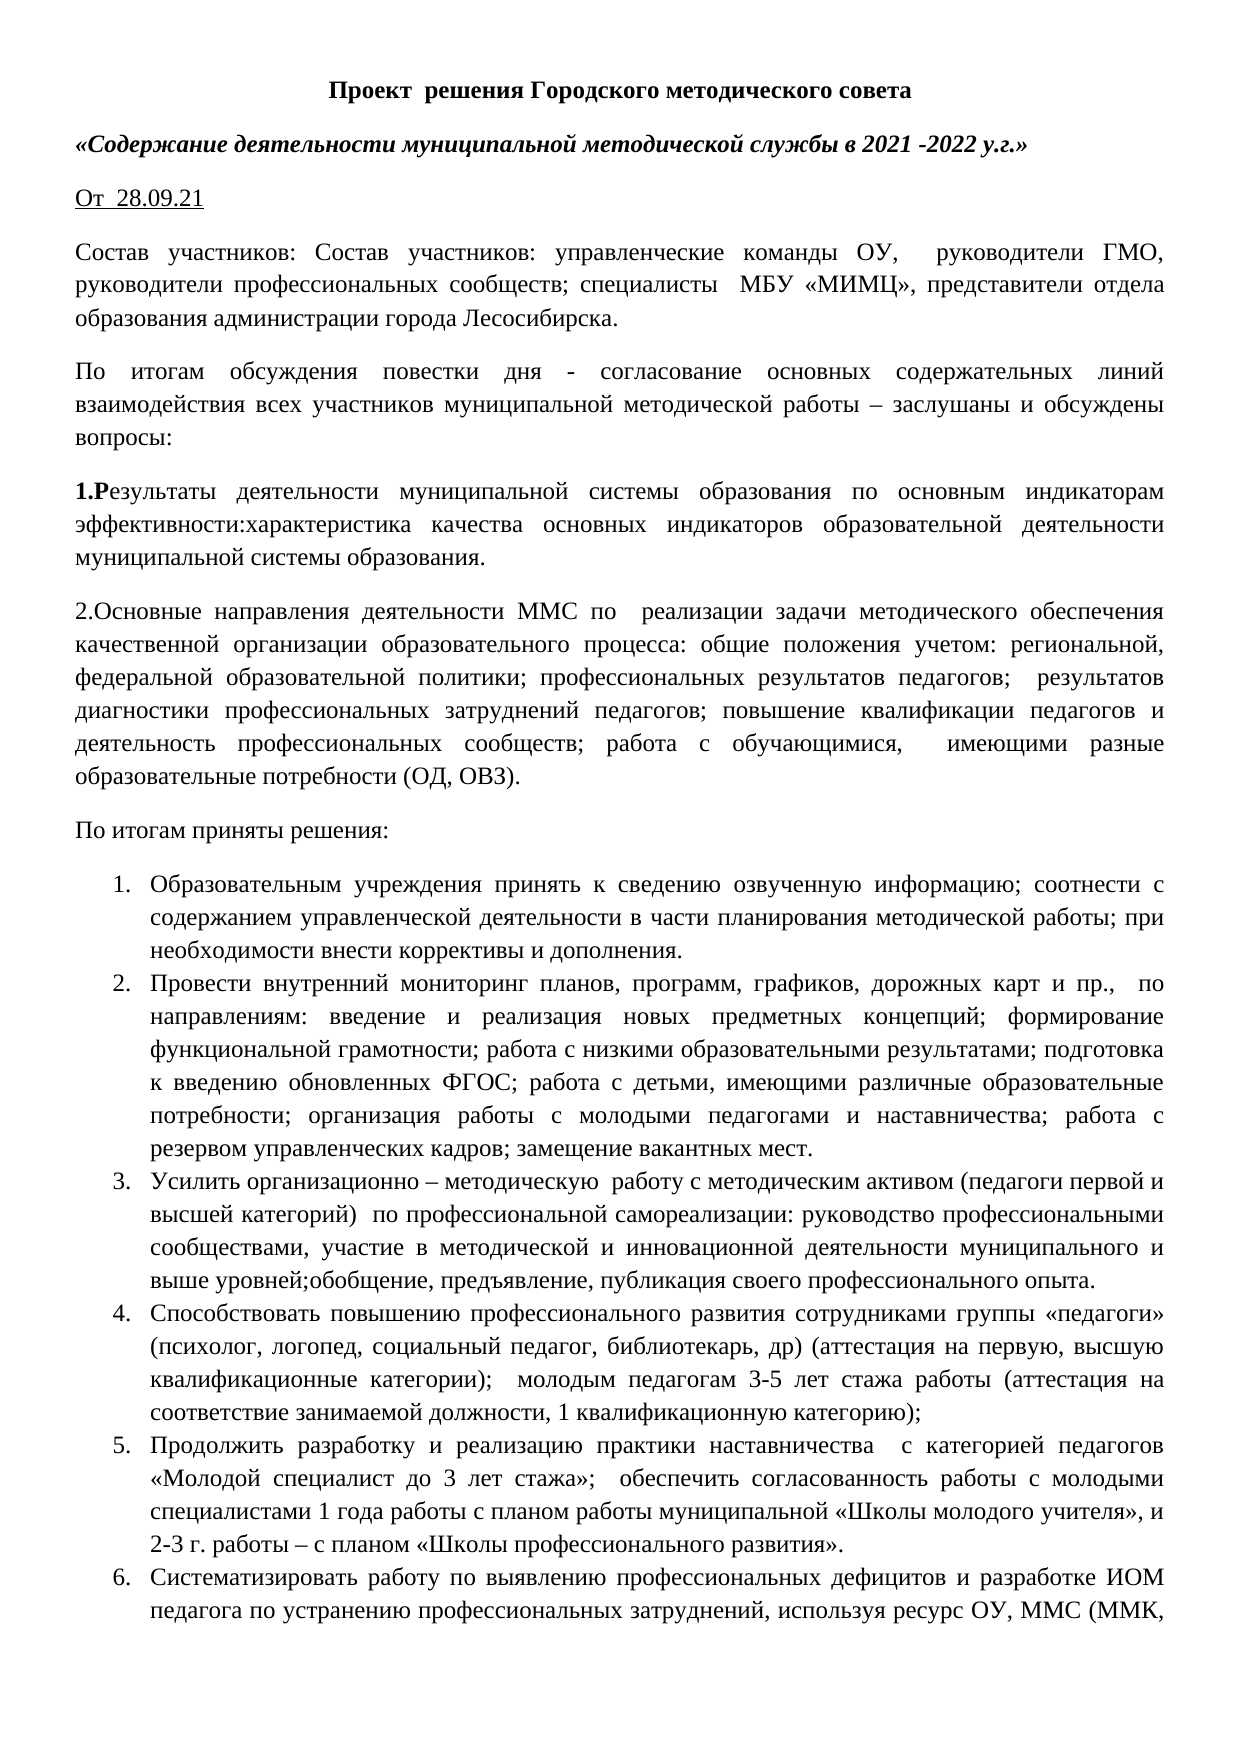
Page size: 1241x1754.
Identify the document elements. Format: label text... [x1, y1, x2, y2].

text 2.Основные направления деятельности ММС по реализации задачи методического обеспечения качественной организации образовательного процесса: общие положения учетом: региональной, федеральной образовательной политики; профессиональных результатов педагогов; результатов диагностики профессиональных затруднений педагогов; повышение квалификации педагогов и деятельность профессиональных сообществ; работа с обучающимися, имеющими разные образовательные потребности (ОД, ОВЗ). [75, 596, 1165, 790]
text По итогам приняты решения: [75, 815, 1165, 844]
text От 28.09.21 [75, 183, 1165, 211]
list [112, 1562, 1165, 1624]
list Продолжить разработку и реализацию практики наставничества с категорией педагогов «Молодой специалист до 3 лет стажа»; обеспечить согласованность работы с молодыми специалистами 1 года работы с планом работы муниципальной «Школы молодого учителя», и 2-3 г. работы – с планом «Школы профессионального развития». [112, 1430, 1165, 1558]
text По итогам обсуждения повестки дня - согласование основных содержательных линий взаимодействия всех участников муниципальной методической работы – заслушаны и обсуждены вопросы: [75, 356, 1165, 451]
list Способствовать повышению профессионального развития сотрудниками группы «педагоги» (психолог, логопед, социальный педагог, библиотекарь, др) (аттестация на первую, высшую квалификационные категории); молодым педагогам 3-5 лет стажа работы (аттестация на соответствие занимаемой должности, 1 квалификационную категорию); [112, 1298, 1165, 1426]
text Проект решения Городского методического совета [75, 75, 1165, 104]
text «Содержание деятельности муниципальной методической службы в 2021 -2022 у.г.» [75, 129, 1165, 158]
text Состав участников: Состав участников: управленческие команды ОУ, руководители ГМО, руководители профессиональных сообществ; специалисты МБУ «МИМЦ», представители отдела образования администрации города Лесосибирска. [75, 237, 1165, 331]
list Провести внутренний мониторинг планов, программ, графиков, дорожных карт и пр., по направлениям: введение и реализация новых предметных концепций; формирование функциональной грамотности; работа с низкими образовательными результатами; подготовка к введению обновленных ФГОС; работа с детьми, имеющими различные образовательные потребности; организация работы с молодыми педагогами и наставничества; работа с резервом управленческих кадров; замещение вакантных мест. [112, 968, 1165, 1162]
list Образовательным учреждения принять к сведению озвученную информацию; соотнести с содержанием управленческой деятельности в части планирования методической работы; при необходимости внести коррективы и дополнения. [112, 869, 1165, 964]
list Усилить организационно – методическую работу с методическим активом (педагоги первой и высшей категорий) по профессиональной самореализации: руководство профессиональными сообществами, участие в методической и инновационной деятельности муниципального и выше уровней;обобщение, предъявление, публикация своего профессионального опыта. [112, 1166, 1165, 1294]
text 1.Результаты деятельности муниципальной системы образования по основным индикаторам эффективности:характеристика качества основных индикаторов образовательной деятельности муниципальной системы образования. [75, 476, 1165, 571]
